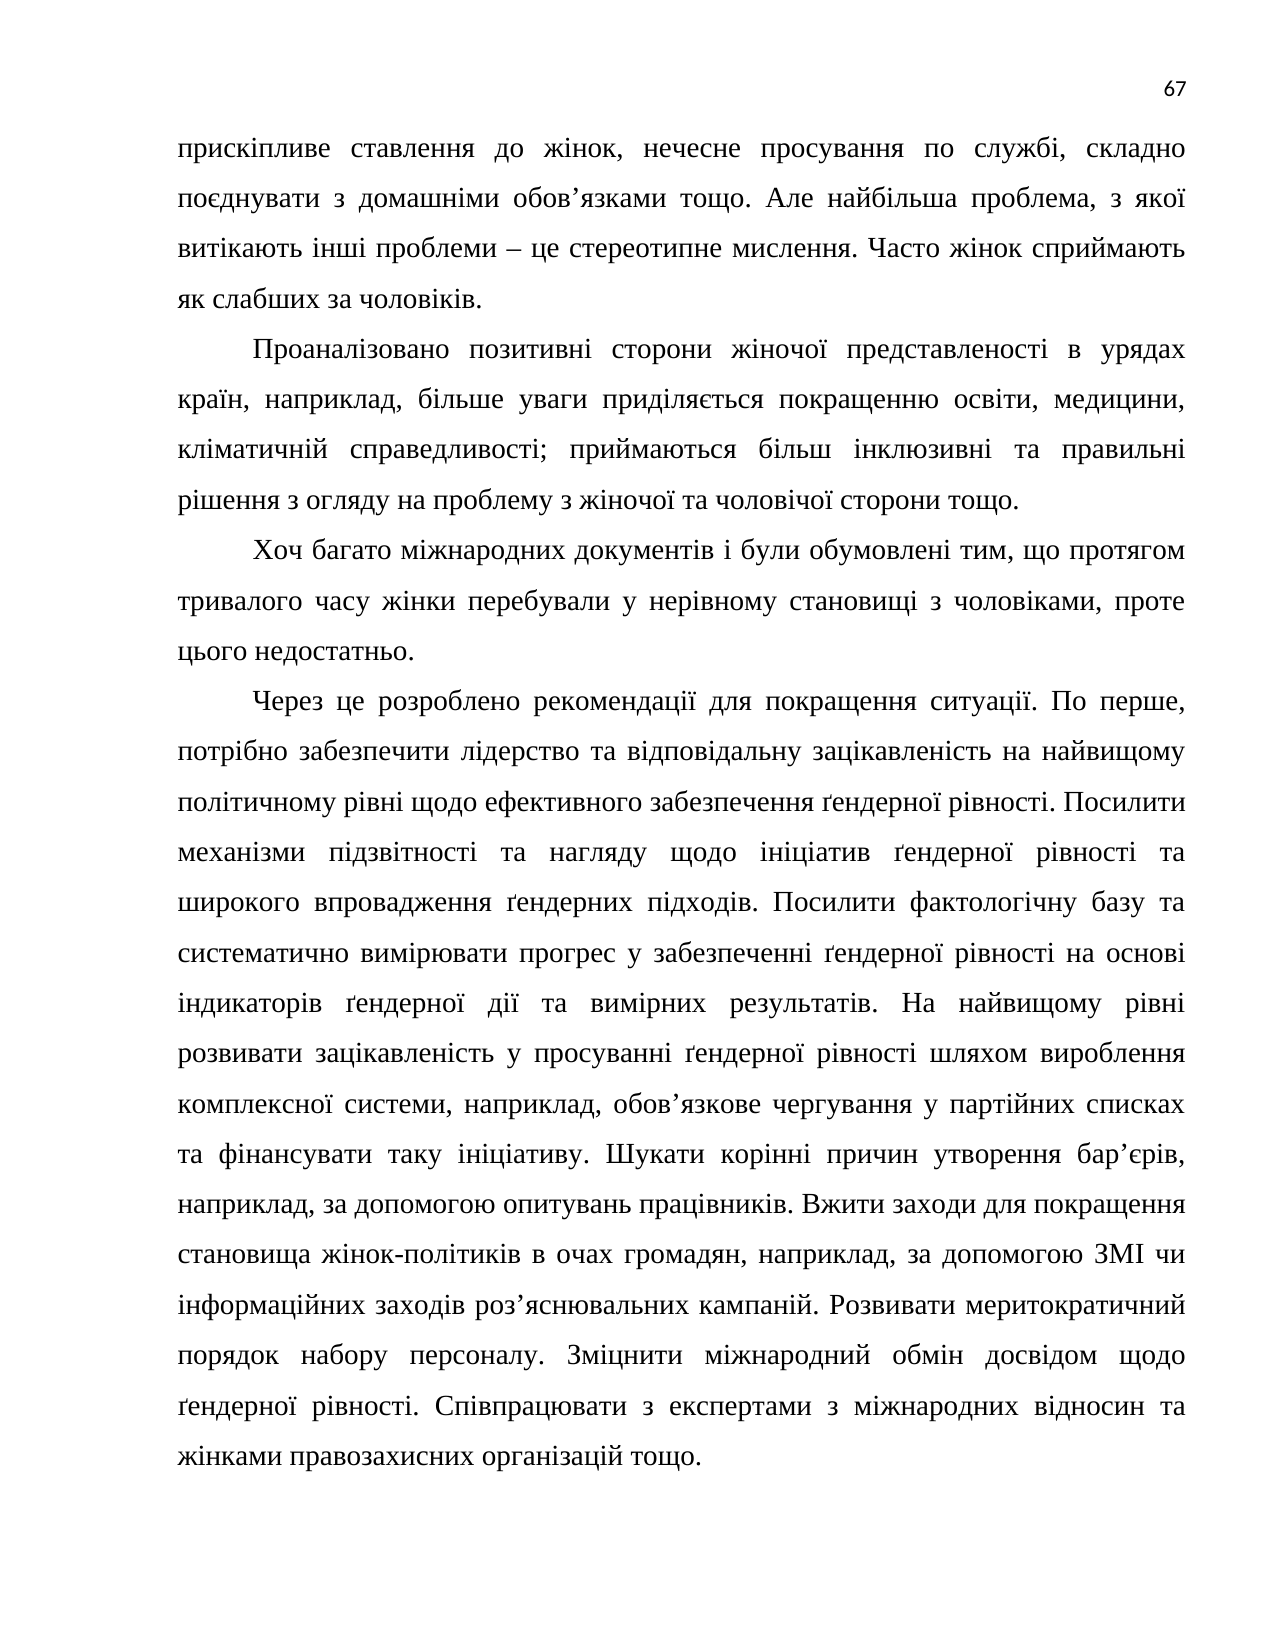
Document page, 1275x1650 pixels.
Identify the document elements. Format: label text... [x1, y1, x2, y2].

list Через це розроблено рекомендації для покращення ситуації. По перше, потрібно забезпечити лідерство та відповідальну зацікавленість на найвищому політичному рівні щодо ефективного забезпечення ґендерної рівності. Посилити механізми підзвітності та нагляду щодо ініціатив ґендерної рівності та широкого впровадження ґендерних підходів. Посилити фактологічну базу та систематично вимірювати прогрес у забезпеченні ґендерної рівності на основі індикаторів ґендерної дії та вимірних результатів. На найвищому рівні розвивати зацікавленість у просуванні ґендерної рівності шляхом вироблення комплексної системи, наприклад, обов’язкове чергування у партійних списках та фінансувати таку ініціативу. Шукати корінні причин утворення бар’єрів, наприклад, за допомогою опитувань працівників. Вжити заходи для покращення становища жінок-політиків в очах громадян, наприклад, за допомогою ЗМІ чи інформаційних заходів роз’яснювальних кампаній. Розвивати меритократичний порядок набору персоналу. Зміцнити міжнародний обмін досвідом щодо ґендерної рівності. Співпрацювати з експертами з міжнародних відносин та жінками правозахисних організацій тощо. [177, 683, 1186, 1471]
list Проаналізовано позитивні сторони жіночої представленості в урядах країн, наприклад, більше уваги приділяється покращенню освіти, медицини, кліматичній справедливості; приймаються більш інклюзивні та правильні рішення з огляду на проблему з жіночої та чоловічої сторони тощо. [177, 331, 1186, 516]
list Хоч багато міжнародних документів і були обумовлені тим, що протягом тривалого часу жінки перебували у нерівному становищі з чоловіками, проте цього недостатньо. [177, 532, 1186, 666]
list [177, 130, 1186, 314]
